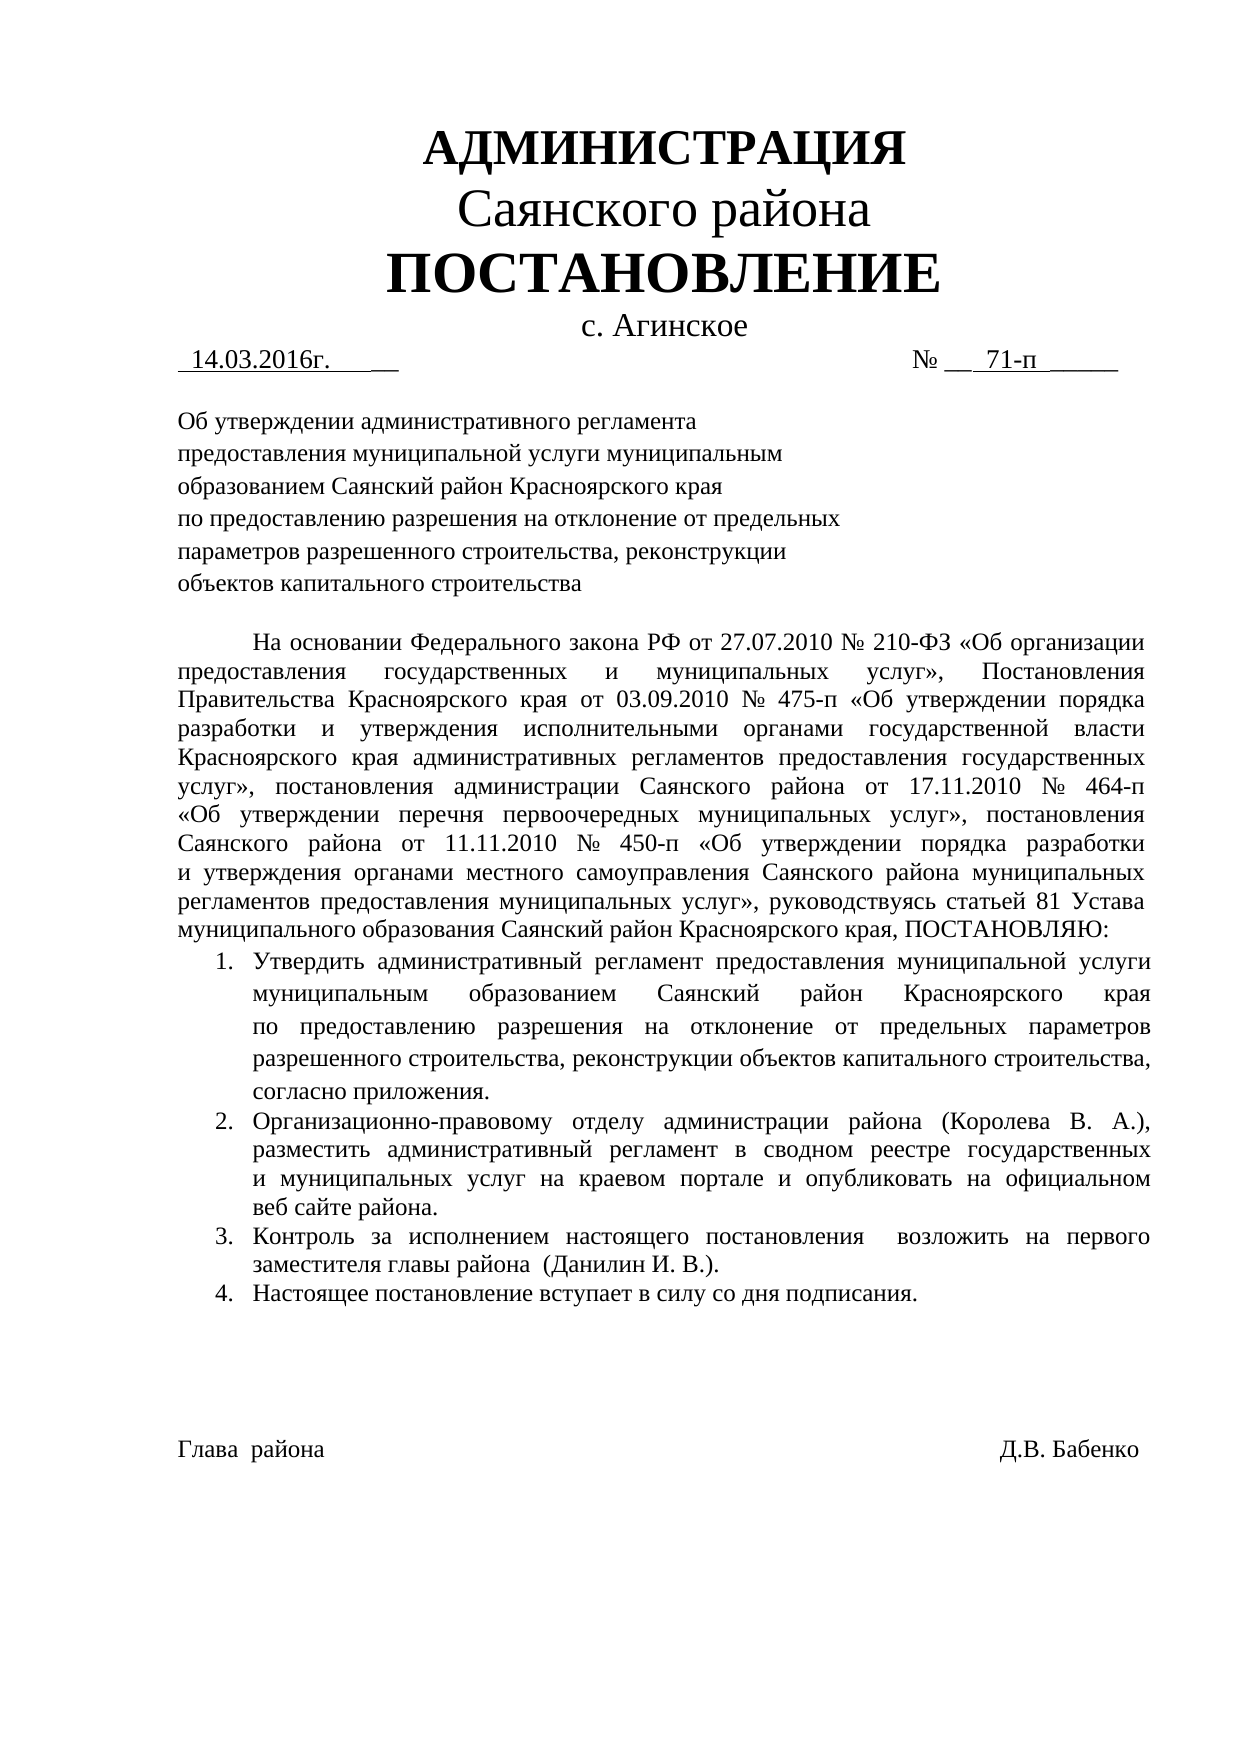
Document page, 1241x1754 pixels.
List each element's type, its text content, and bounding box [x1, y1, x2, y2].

text предоставления муниципальной услуги муниципальным [177, 436, 1152, 468]
list Настоящее постановление вступает в силу со дня подписания. [215, 1278, 1152, 1307]
text Об утверждении административного регламента [177, 403, 1152, 436]
text объектов капитального строительства [177, 566, 1152, 598]
text 14.03.2016г. __ № __ 71-п _____ [177, 343, 1152, 374]
text по предоставлению разрешения на отклонение от предельных [177, 501, 1152, 533]
text На основании Федерального закона РФ от 27.07.2010 № 210-ФЗ «Об организации предоставления государственных и муниципальных услуг», Постановления Правительства Красноярского края от 03.09.2010 № 475-п «Об утверждении порядка разработки и утверждения исполнительными органами государственной власти Красноярского края административных регламентов предоставления государственных услуг», постановления администрации Саянского района от 17.11.2010 № 464-п «Об утверждении перечня первоочередных муниципальных услуг», постановления Саянского района от 11.11.2010 № 450-п «Об утверждении порядка разработки и утверждения органами местного самоуправления Саянского района муниципальных регламентов предоставления муниципальных услуг», руководствуясь статьей 81 Устава муниципального образования Саянский район Красноярского края, ПОСТАНОВЛЯЮ: [177, 627, 1146, 943]
list Организационно-правовому отделу администрации района (Королева В. А.), разместить административный регламент в сводном реестре государственных и муниципальных услуг на краевом портале и опубликовать на официальном веб сайте района. [215, 1106, 1152, 1221]
list Утвердить административный регламент предоставления муниципальной услуги муниципальным образованием Саянский район Красноярского края по предоставлению разрешения на отклонение от предельных параметров разрешенного строительства, реконструкции объектов капитального строительства, согласно приложения. [215, 943, 1152, 1106]
text Саянского района [177, 176, 1152, 238]
text ПОСТАНОВЛЕНИЕ [177, 238, 1152, 305]
list Контроль за исполнением настоящего постановления возложить на первого заместителя главы района (Данилин И. В.). [215, 1221, 1152, 1278]
text с. Агинское [177, 305, 1152, 343]
text образованием Саянский район Красноярского края [177, 468, 1152, 501]
text параметров разрешенного строительства, реконструкции [177, 533, 1152, 566]
title АДМИНИСТРАЦИЯ [177, 118, 1152, 176]
text Глава района Д.В. Бабенко [177, 1431, 1152, 1464]
